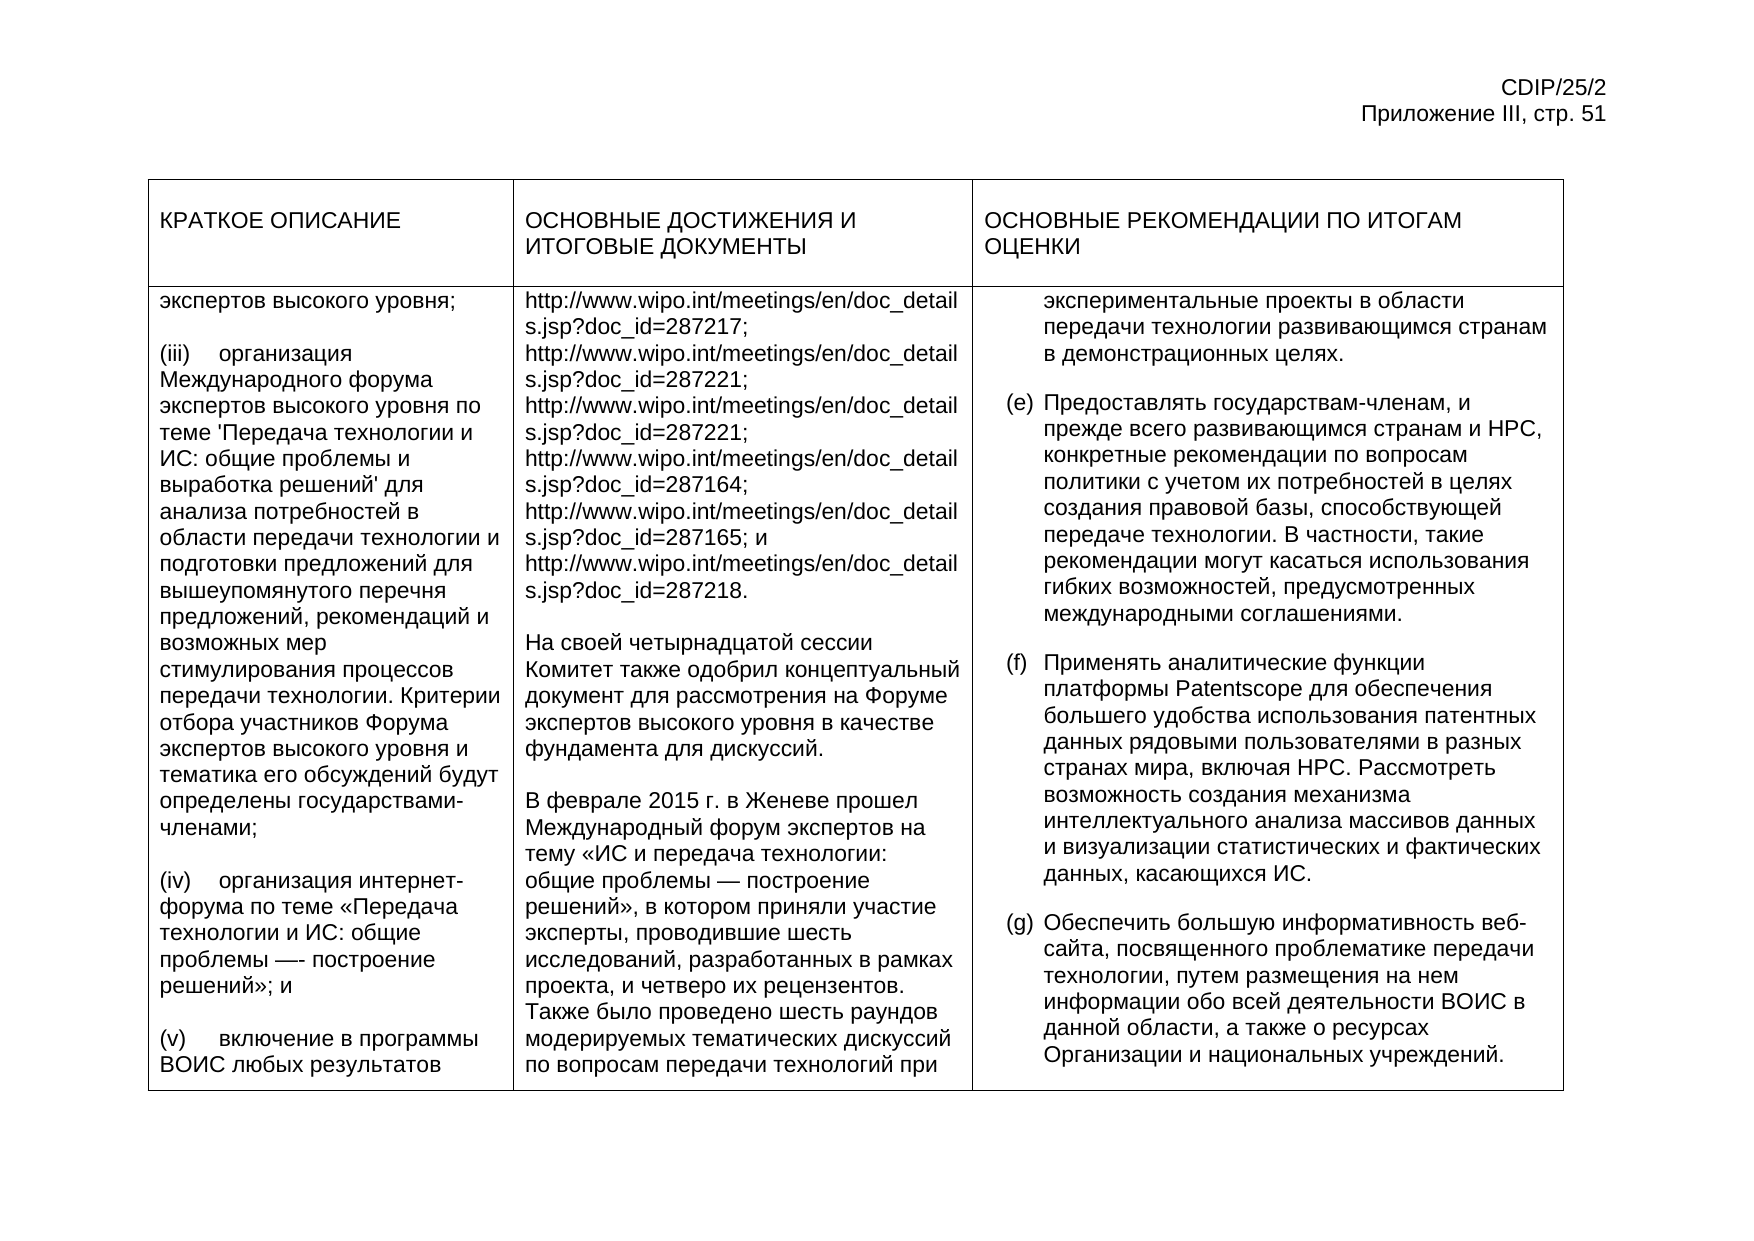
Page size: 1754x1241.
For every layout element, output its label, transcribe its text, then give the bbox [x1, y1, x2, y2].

table_header КРАТКОЕ ОПИСАНИЕ [149, 180, 513, 286]
table_header ОСНОВНЫЕ РЕКОМЕНДАЦИИ ПО ИТОГАМ ОЦЕНКИ [973, 180, 1563, 286]
table_header ОСНОВНЫЕ ДОСТИЖЕНИЯ И ИТОГОВЫЕ ДОКУМЕНТЫ [514, 180, 972, 286]
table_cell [149, 287, 513, 1090]
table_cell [973, 287, 1563, 1090]
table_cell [514, 287, 972, 1090]
